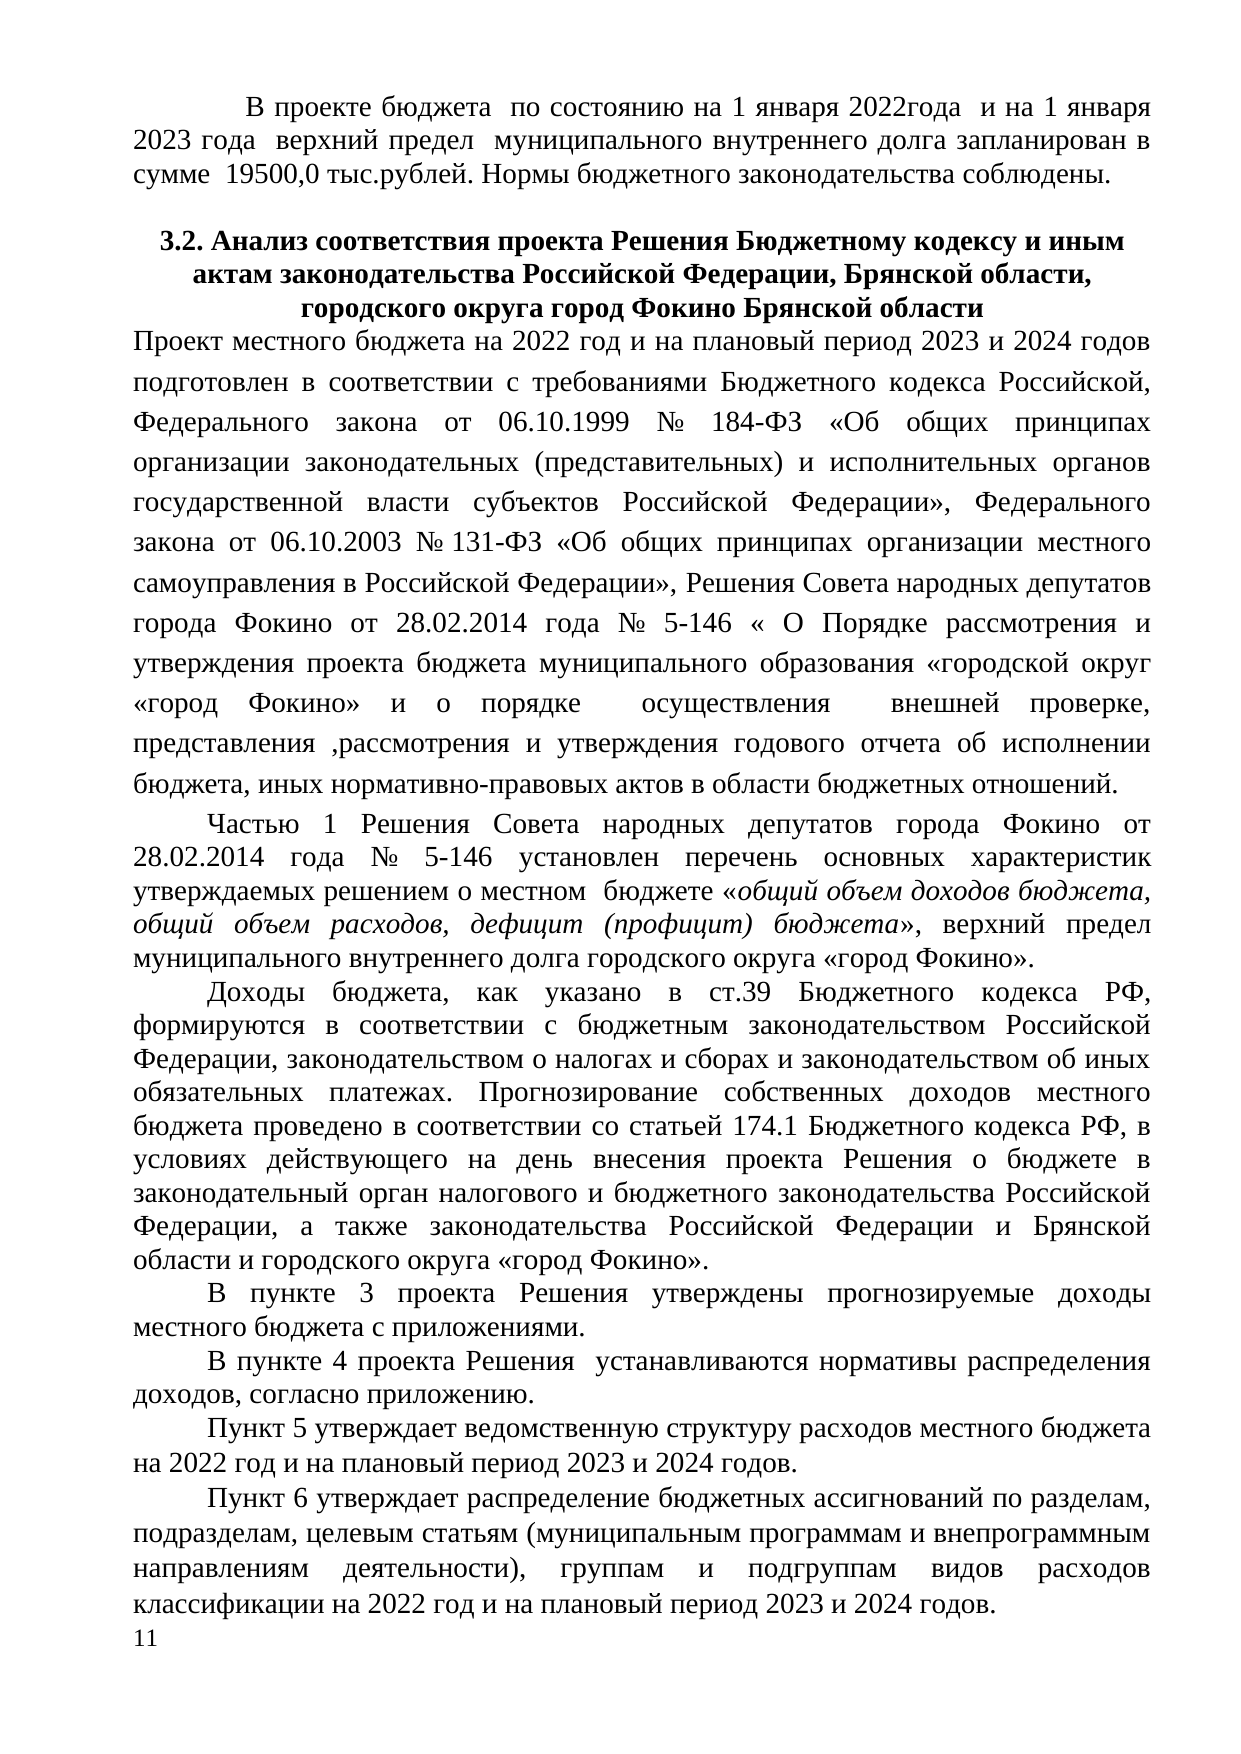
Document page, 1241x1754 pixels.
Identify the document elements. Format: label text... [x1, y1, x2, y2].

text В пункте 3 проекта Решения утверждены прогнозируемые доходы местного бюджета с приложениями. [133, 1276, 1152, 1343]
text Пункт 5 утверждает ведомственную структуру расходов местного бюджета на 2022 год и на плановый период 2023 и 2024 годов. [133, 1410, 1152, 1478]
text Пункт 6 утверждает распределение бюджетных ассигнований по разделам, подразделам, целевым статьям (муниципальным программам и внепрограммным направлениям деятельности), группам и подгруппам видов расходов классификации на 2022 год и на плановый период 2023 и 2024 годов. [133, 1480, 1152, 1619]
text Частью 1 Решения Совета народных депутатов города Фокино от 28.02.2014 года № 5-146 установлен перечень основных характеристик утверждаемых решением о местном бюджете «общий объем доходов бюджета, общий объем расходов, дефицит (профицит) бюджета», верхний предел муниципального внутреннего долга городского округа «город Фокино». [133, 806, 1152, 974]
text Проект местного бюджета на 2022 год и на плановый период 2023 и 2024 годов подготовлен в соответствии с требованиями Бюджетного кодекса Российской, Федерального закона от 06.10.1999 № 184-ФЗ «Об общих принципах организации законодательных (представительных) и исполнительных органов государственной власти субъектов Российской Федерации», Федерального закона от 06.10.2003 № 131-ФЗ «Об общих принципах организации местного самоуправления в Российской Федерации», Решения Совета народных депутатов города Фокино от 28.02.2014 года № 5-146 « О Порядке рассмотрения и утверждения проекта бюджета муниципального образования «городской округ «город Фокино» и о порядке осуществления внешней проверке, представления ,рассмотрения и утверждения годового отчета об исполнении бюджета, иных нормативно-правовых актов в области бюджетных отношений. [133, 323, 1152, 799]
text 3.2. Анализ соответствия проекта Решения Бюджетному кодексу и иным актам законодательства Российской Федерации, Брянской области, городского округа город Фокино Брянской области [133, 223, 1152, 323]
text Доходы бюджета, как указано в ст.39 Бюджетного кодекса РФ, формируются в соответствии с бюджетным законодательством Российской Федерации, законодательством о налогах и сборах и законодательством об иных обязательных платежах. Прогнозирование собственных доходов местного бюджета проведено в соответствии со статьей 174.1 Бюджетного кодекса РФ, в условиях действующего на день внесения проекта Решения о бюджете в законодательный орган налогового и бюджетного законодательства Российской Федерации, а также законодательства Российской Федерации и Брянской области и городского округа «город Фокино». [133, 974, 1152, 1276]
text В проекте бюджета по состоянию на 1 января 2022года и на 1 января 2023 года верхний предел муниципального внутреннего долга запланирован в сумме 19500,0 тыс.рублей. Нормы бюджетного законодательства соблюдены. [133, 89, 1152, 189]
text В пункте 4 проекта Решения устанавливаются нормативы распределения доходов, согласно приложению. [133, 1343, 1152, 1410]
